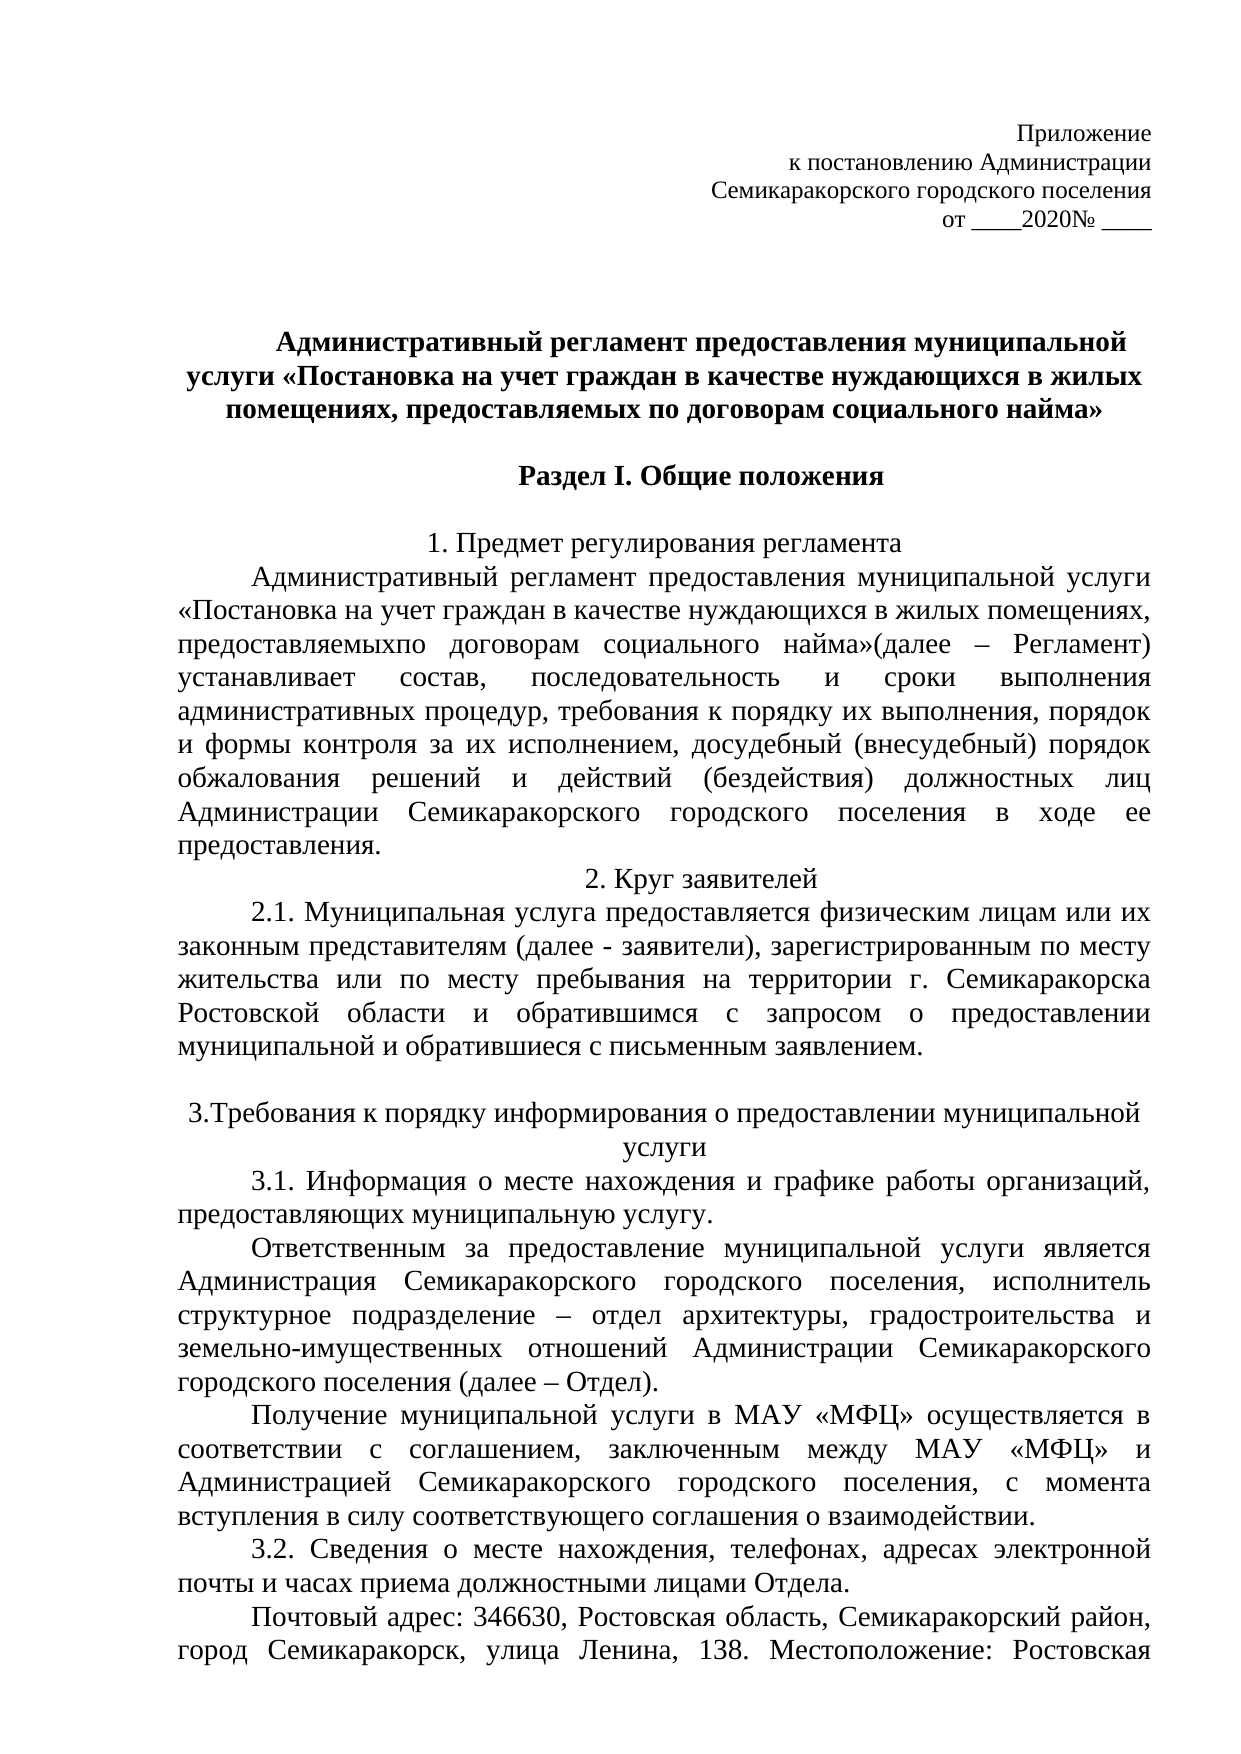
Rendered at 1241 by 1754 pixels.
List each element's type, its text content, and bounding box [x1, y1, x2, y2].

text Ответственным за предоставление муниципальной услуги является Администрация Семикаракорского городского поселения, исполнитель структурное подразделение – отдел архитектуры, градостроительства и земельно-имущественных отношений Администрации Семикаракорского городского поселения (далее – Отдел). [177, 1230, 1152, 1397]
text 3.Требования к порядку информирования о предоставлении муниципальной услуги [177, 1096, 1152, 1163]
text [177, 1599, 1152, 1666]
text Раздел I. Общие положения [177, 458, 1152, 492]
text Административный регламент предоставления муниципальной услуги «Постановка на учет граждан в качестве нуждающихся в жилых помещениях, предоставляемыхпо договорам социального найма»(далее – Регламент) устанавливает состав, последовательность и сроки выполнения административных процедур, требования к порядку их выполнения, порядок и формы контроля за их исполнением, досудебный (внесудебный) порядок обжалования решений и действий (бездействия) должностных лиц Администрации Семикаракорского городского поселения в ходе ее предоставления. [177, 559, 1152, 861]
text к постановлению Администрации [177, 147, 1152, 176]
text Получение муниципальной услуги в МАУ «МФЦ» осуществляется в соответствии с соглашением, заключенным между МАУ «МФЦ» и Администрацией Семикаракорского городского поселения, с момента вступления в силу соответствующего соглашения о взаимодействии. [177, 1397, 1152, 1532]
text от ____2020№ ____ [177, 204, 1152, 233]
text 2.1. Муниципальная услуга предоставляется физическим лицам или их законным представителям (далее - заявители), зарегистрированным по месту жительства или по месту пребывания на территории г. Семикаракорска Ростовской области и обратившимся с запросом о предоставлении муниципальной и обратившиеся с письменным заявлением. [177, 894, 1152, 1062]
text 3.2. Сведения о месте нахождения, телефонах, адресах электронной почты и часах приема должностными лицами Отдела. [177, 1532, 1152, 1599]
text 2. Круг заявителей [177, 861, 1152, 894]
text Приложение [177, 118, 1152, 147]
text Административный регламент предоставления муниципальной услуги «Постановка на учет граждан в качестве нуждающихся в жилых помещениях, предоставляемых по договорам социального найма» [177, 324, 1152, 425]
text 1. Предмет регулирования регламента [177, 525, 1152, 559]
text Семикаракорского городского поселения [177, 176, 1152, 204]
text 3.1. Информация о месте нахождения и графике работы организаций, предоставляющих муниципальную услугу. [177, 1163, 1152, 1230]
